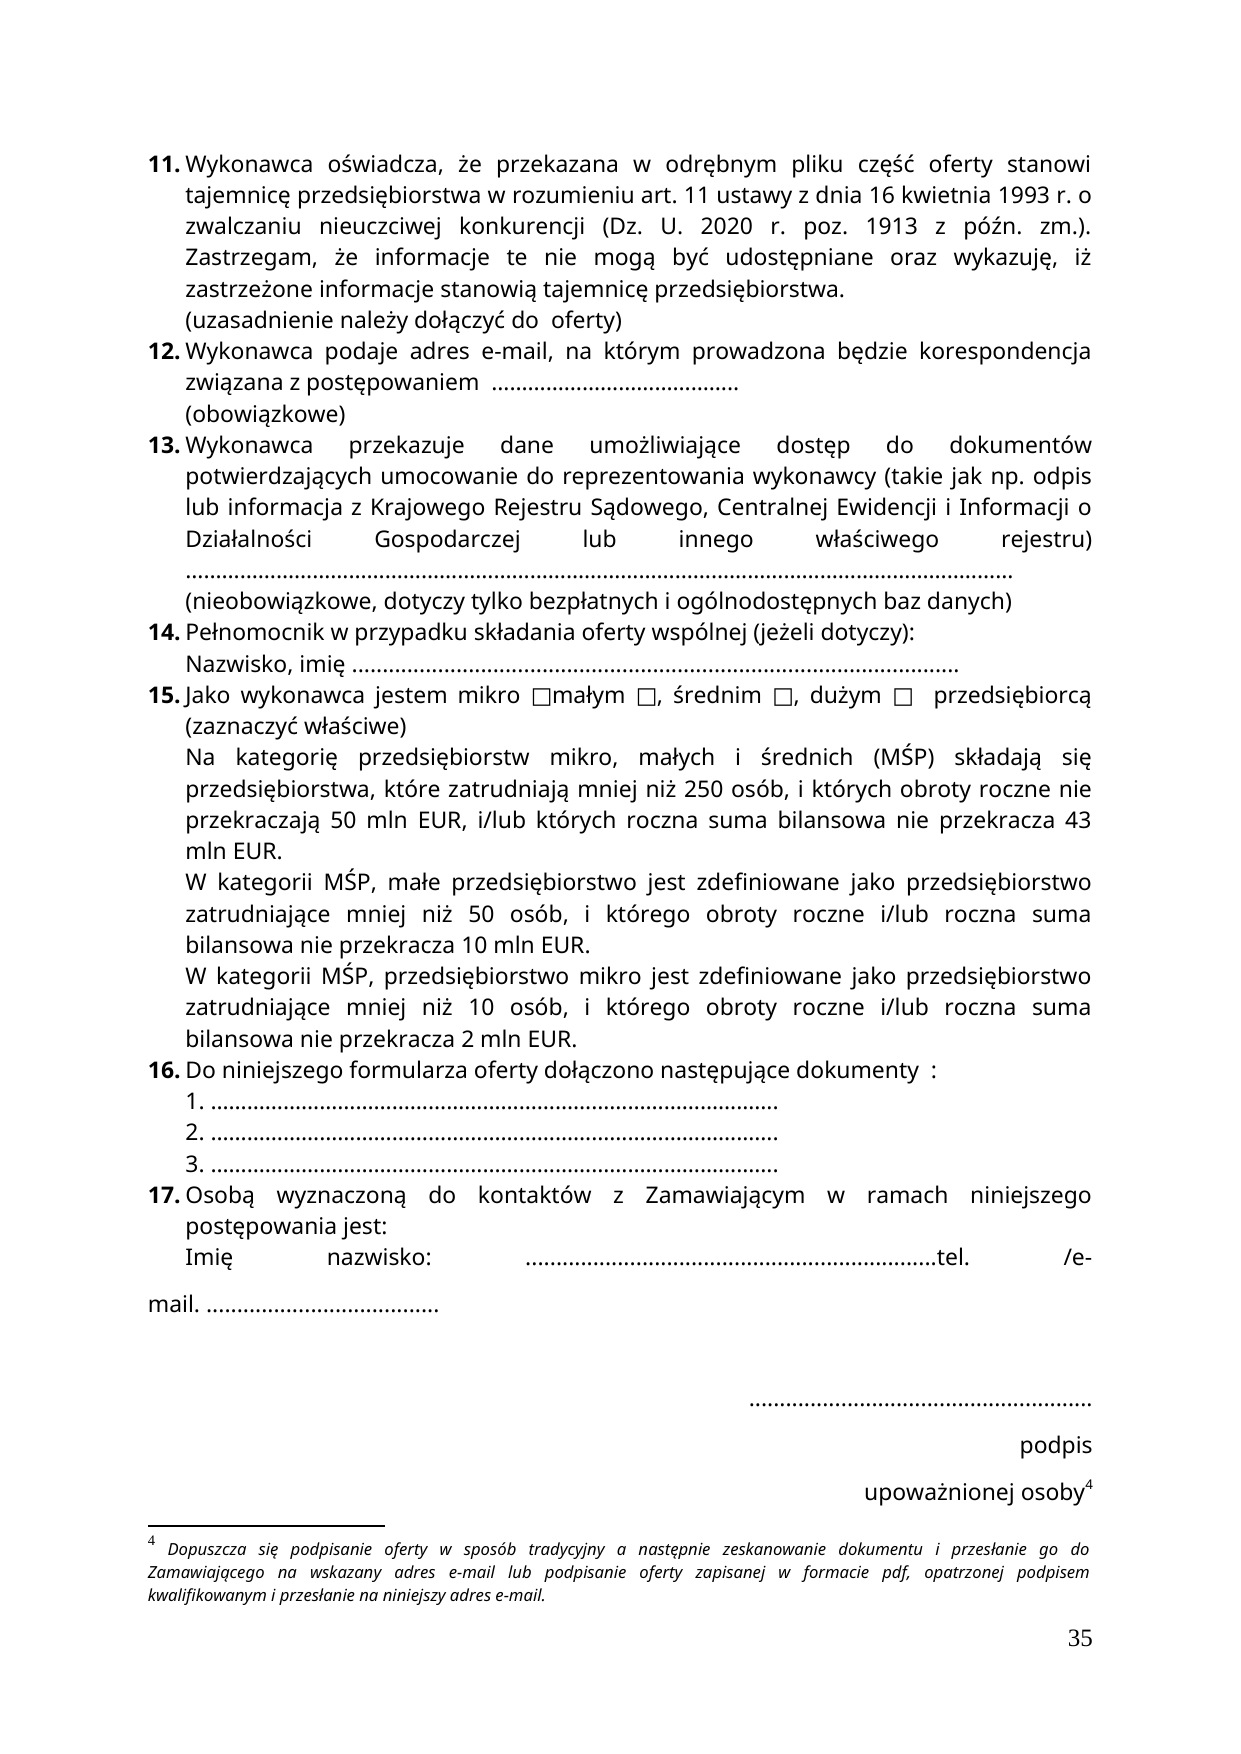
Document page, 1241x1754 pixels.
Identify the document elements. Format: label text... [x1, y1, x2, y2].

text W kategorii MŚP, przedsiębiorstwo mikro jest zdefiniowane jako przedsiębiorstwo zatrudniające mniej niż 10 osób, i którego obroty roczne i/lub roczna suma bilansowa nie przekracza 2 mln EUR. [185, 960, 1093, 1054]
text (obowiązkowe) [185, 398, 1093, 429]
text Na kategorię przedsiębiorstw mikro, małych i średnich (MŚP) składają się przedsiębiorstwa, które zatrudniają mniej niż 250 osób, i których obroty roczne nie przekraczają 50 mln EUR, i/lub których roczna suma bilansowa nie przekracza 43 mln EUR. [185, 741, 1093, 866]
list Wykonawca podaje adres e-mail, na którym prowadzona będzie korespondencja związana z postępowaniem ………………………………….. [148, 335, 1093, 398]
text ........................................................ [148, 1382, 1093, 1413]
list Do niniejszego formularza oferty dołączono następujące dokumenty : [148, 1054, 1093, 1085]
list Osobą wyznaczoną do kontaktów z Zamawiającym w ramach niniejszego postępowania jest: [148, 1179, 1093, 1241]
text 2. …………………………………………………………………………………. [185, 1116, 1093, 1148]
text Nazwisko, imię ................................................................................................... [185, 648, 1093, 679]
text Imię nazwisko: ...................................................................tel. /e-mail. ...................................... [148, 1241, 1093, 1319]
list Pełnomocnik w przypadku składania oferty wspólnej (jeżeli dotyczy): [148, 616, 1093, 648]
list Wykonawca oświadcza, że przekazana w odrębnym pliku część oferty stanowi tajemnicę przedsiębiorstwa w rozumieniu art. 11 ustawy z dnia 16 kwietnia 1993 r. o zwalczaniu nieuczciwej konkurencji (Dz. U. 2020 r. poz. 1913 z późn. zm.). Zastrzegam, że informacje te nie mogą być udostępniane oraz wykazuję, iż zastrzeżone informacje stanowią tajemnicę przedsiębiorstwa. [148, 148, 1093, 304]
text 3. …………………………………………………………………………………. [185, 1148, 1093, 1179]
text (uzasadnienie należy dołączyć do oferty) [185, 304, 1093, 335]
text W kategorii MŚP, małe przedsiębiorstwo jest zdefiniowane jako przedsiębiorstwo zatrudniające mniej niż 50 osób, i którego obroty roczne i/lub roczna suma bilansowa nie przekracza 10 mln EUR. [185, 866, 1093, 960]
list Wykonawca przekazuje dane umożliwiające dostęp do dokumentów potwierdzających umocowanie do reprezentowania wykonawcy (takie jak np. odpis lub informacja z Krajowego Rejestru Sądowego, Centralnej Ewidencji i Informacji o Działalności Gospodarczej lub innego właściwego rejestru) …………………………………………………………………………………………………………………..…… [148, 429, 1093, 585]
list Jako wykonawca jestem mikro □małym □, średnim □, dużym □ przedsiębiorcą (zaznaczyć właściwe) [148, 679, 1093, 741]
text 1. …………………………………………………………………………………. [185, 1085, 1093, 1116]
text (nieobowiązkowe, dotyczy tylko bezpłatnych i ogólnodostępnych baz danych) [185, 585, 1093, 616]
text podpis upoważnionej osoby [148, 1429, 1093, 1507]
